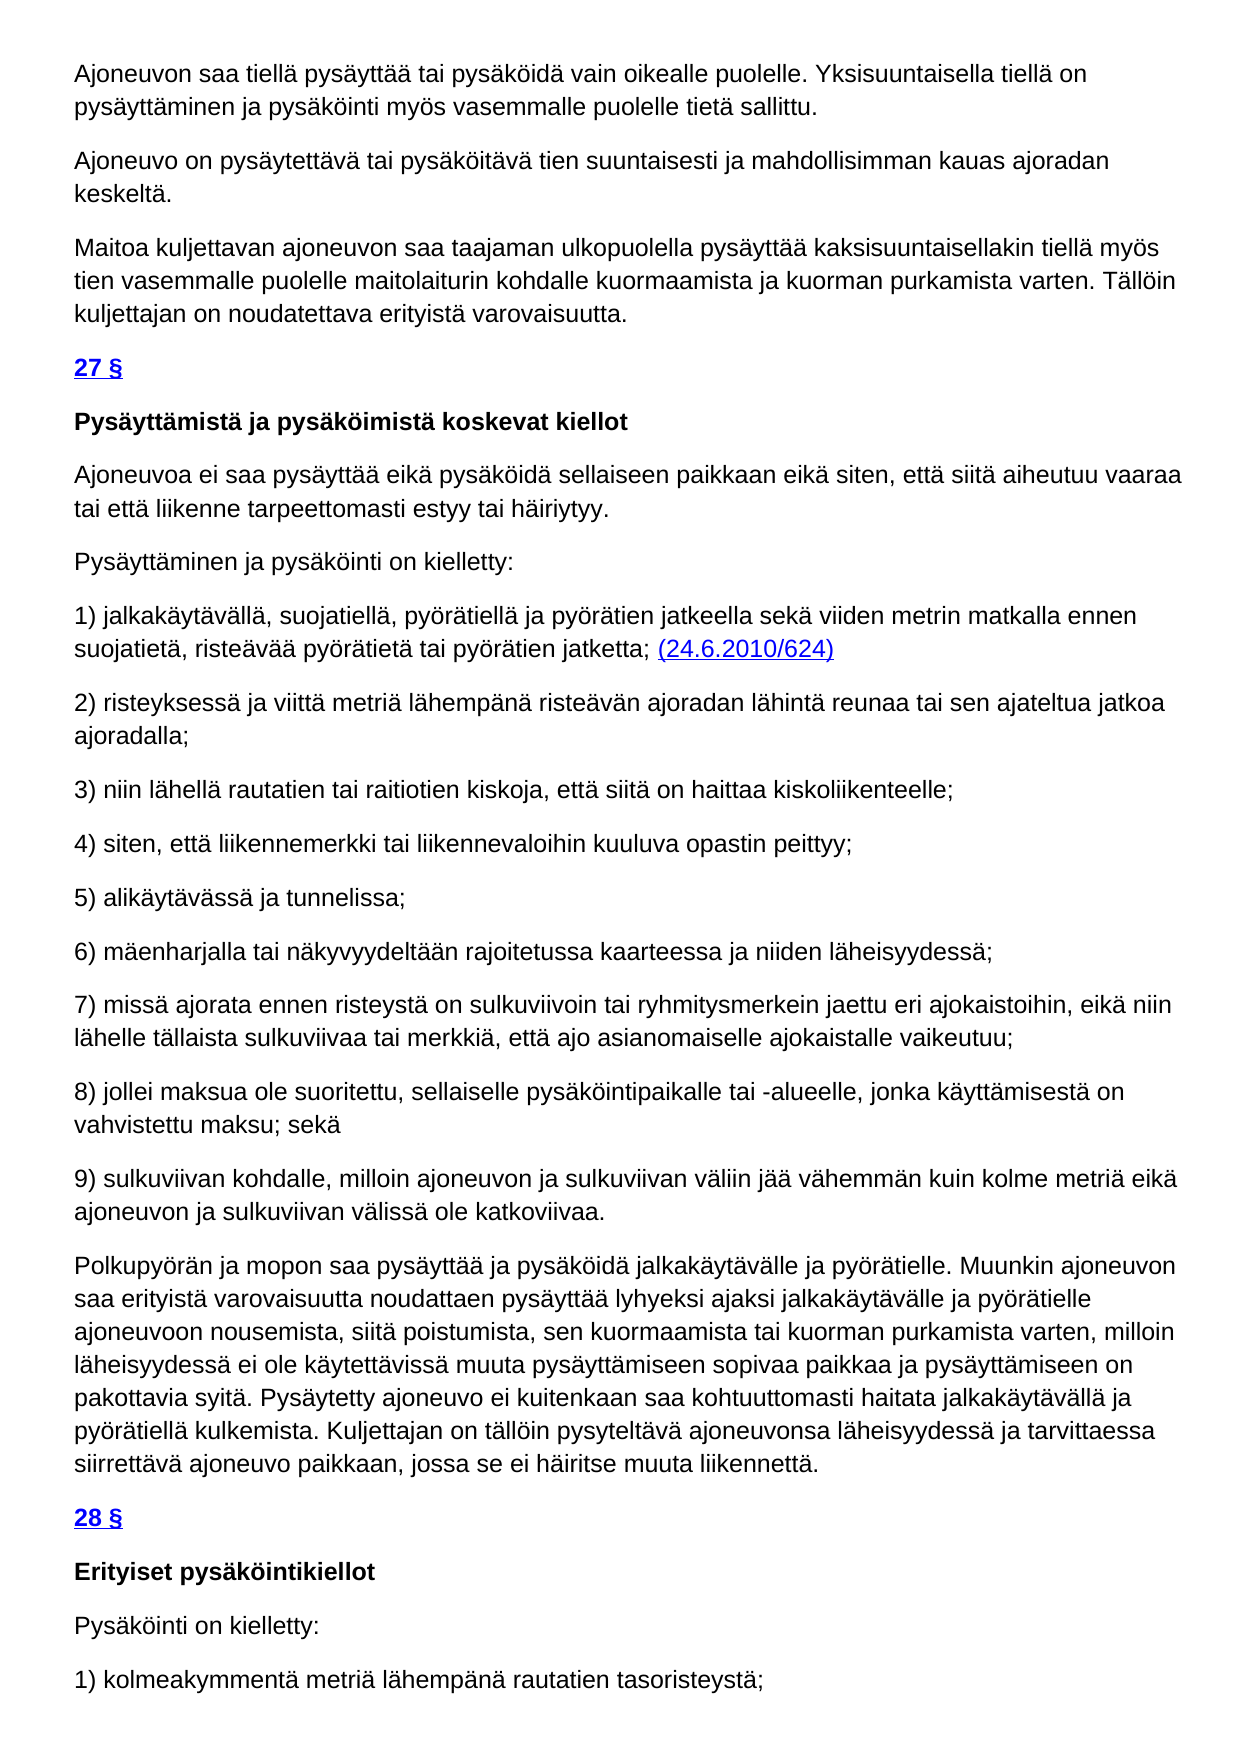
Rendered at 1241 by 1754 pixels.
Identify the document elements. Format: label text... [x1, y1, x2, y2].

text Polkupyörän ja mopon saa pysäyttää ja pysäköidä jalkakäytävälle ja pyörätielle. Muunkin ajoneuvon saa erityistä varovaisuutta noudattaen pysäyttää lyhyeksi ajaksi jalkakäytävälle ja pyörätielle ajoneuvoon nousemista, siitä poistumista, sen kuormaamista tai kuorman purkamista varten, milloin läheisyydessä ei ole käytettävissä muuta pysäyttämiseen sopivaa paikkaa ja pysäyttämiseen on pakottavia syitä. Pysäytetty ajoneuvo ei kuitenkaan saa kohtuuttomasti haitata jalkakäytävällä ja pyörätiellä kulkemista. Kuljettajan on tällöin pysyteltävä ajoneuvonsa läheisyydessä ja tarvittaessa siirrettävä ajoneuvo paikkaan, jossa se ei häiritse muuta liikennettä. [74, 1251, 1196, 1478]
text 4) siten, että liikennemerkki tai liikennevaloihin kuuluva opastin peittyy; [74, 829, 1196, 858]
text Pysäyttämistä ja pysäköimistä koskevat kiellot [74, 407, 1196, 435]
text Ajoneuvon saa tiellä pysäyttää tai pysäköidä vain oikealle puolelle. Yksisuuntaisella tiellä on pysäyttäminen ja pysäköinti myös vasemmalle puolelle tietä sallittu. [74, 59, 1196, 121]
text 5) alikäytävässä ja tunnelissa; [74, 883, 1196, 911]
text 1) kolmeakymmentä metriä lähempänä rautatien tasoristeystä; [74, 1664, 1196, 1693]
text 27 § [74, 353, 1196, 382]
text 28 § [74, 1503, 1196, 1532]
text 8) jollei maksua ole suoritettu, sellaiselle pysäköintipaikalle tai -alueelle, jonka käyttämisestä on vahvistettu maksu; sekä [74, 1077, 1196, 1139]
text Pysäköinti on kielletty: [74, 1611, 1196, 1639]
text 6) mäenharjalla tai näkyvyydeltään rajoitetussa kaarteessa ja niiden läheisyydessä; [74, 937, 1196, 965]
text Ajoneuvo on pysäytettävä tai pysäköitävä tien suuntaisesti ja mahdollisimman kauas ajoradan keskeltä. [74, 146, 1196, 208]
text Maitoa kuljettavan ajoneuvon saa taajaman ulkopuolella pysäyttää kaksisuuntaisellakin tiellä myös tien vasemmalle puolelle maitolaiturin kohdalle kuormaamista ja kuorman purkamista varten. Tällöin kuljettajan on noudatettava erityistä varovaisuutta. [74, 233, 1196, 328]
text 7) missä ajorata ennen risteystä on sulkuviivoin tai ryhmitysmerkein jaettu eri ajokaistoihin, eikä niin lähelle tällaista sulkuviivaa tai merkkiä, että ajo asianomaiselle ajokaistalle vaikeutuu; [74, 990, 1196, 1052]
text 2) risteyksessä ja viittä metriä lähempänä risteävän ajoradan lähintä reunaa tai sen ajateltua jatkoa ajoradalla; [74, 688, 1196, 750]
text Pysäyttäminen ja pysäköinti on kielletty: [74, 547, 1196, 576]
text Erityiset pysäköintikiellot [74, 1557, 1196, 1586]
text 3) niin lähellä rautatien tai raitiotien kiskoja, että siitä on haittaa kiskoliikenteelle; [74, 775, 1196, 804]
text Ajoneuvoa ei saa pysäyttää eikä pysäköidä sellaiseen paikkaan eikä siten, että siitä aiheutuu vaaraa tai että liikenne tarpeettomasti estyy tai häiriytyy. [74, 461, 1196, 522]
text 9) sulkuviivan kohdalle, milloin ajoneuvon ja sulkuviivan väliin jää vähemmän kuin kolme metriä eikä ajoneuvon ja sulkuviivan välissä ole katkoviivaa. [74, 1164, 1196, 1226]
text 1) jalkakäytävällä, suojatiellä, pyörätiellä ja pyörätien jatkeella sekä viiden metrin matkalla ennen suojatietä, risteävää pyörätietä tai pyörätien jatketta; (24.6.2010/624) [74, 601, 1196, 663]
